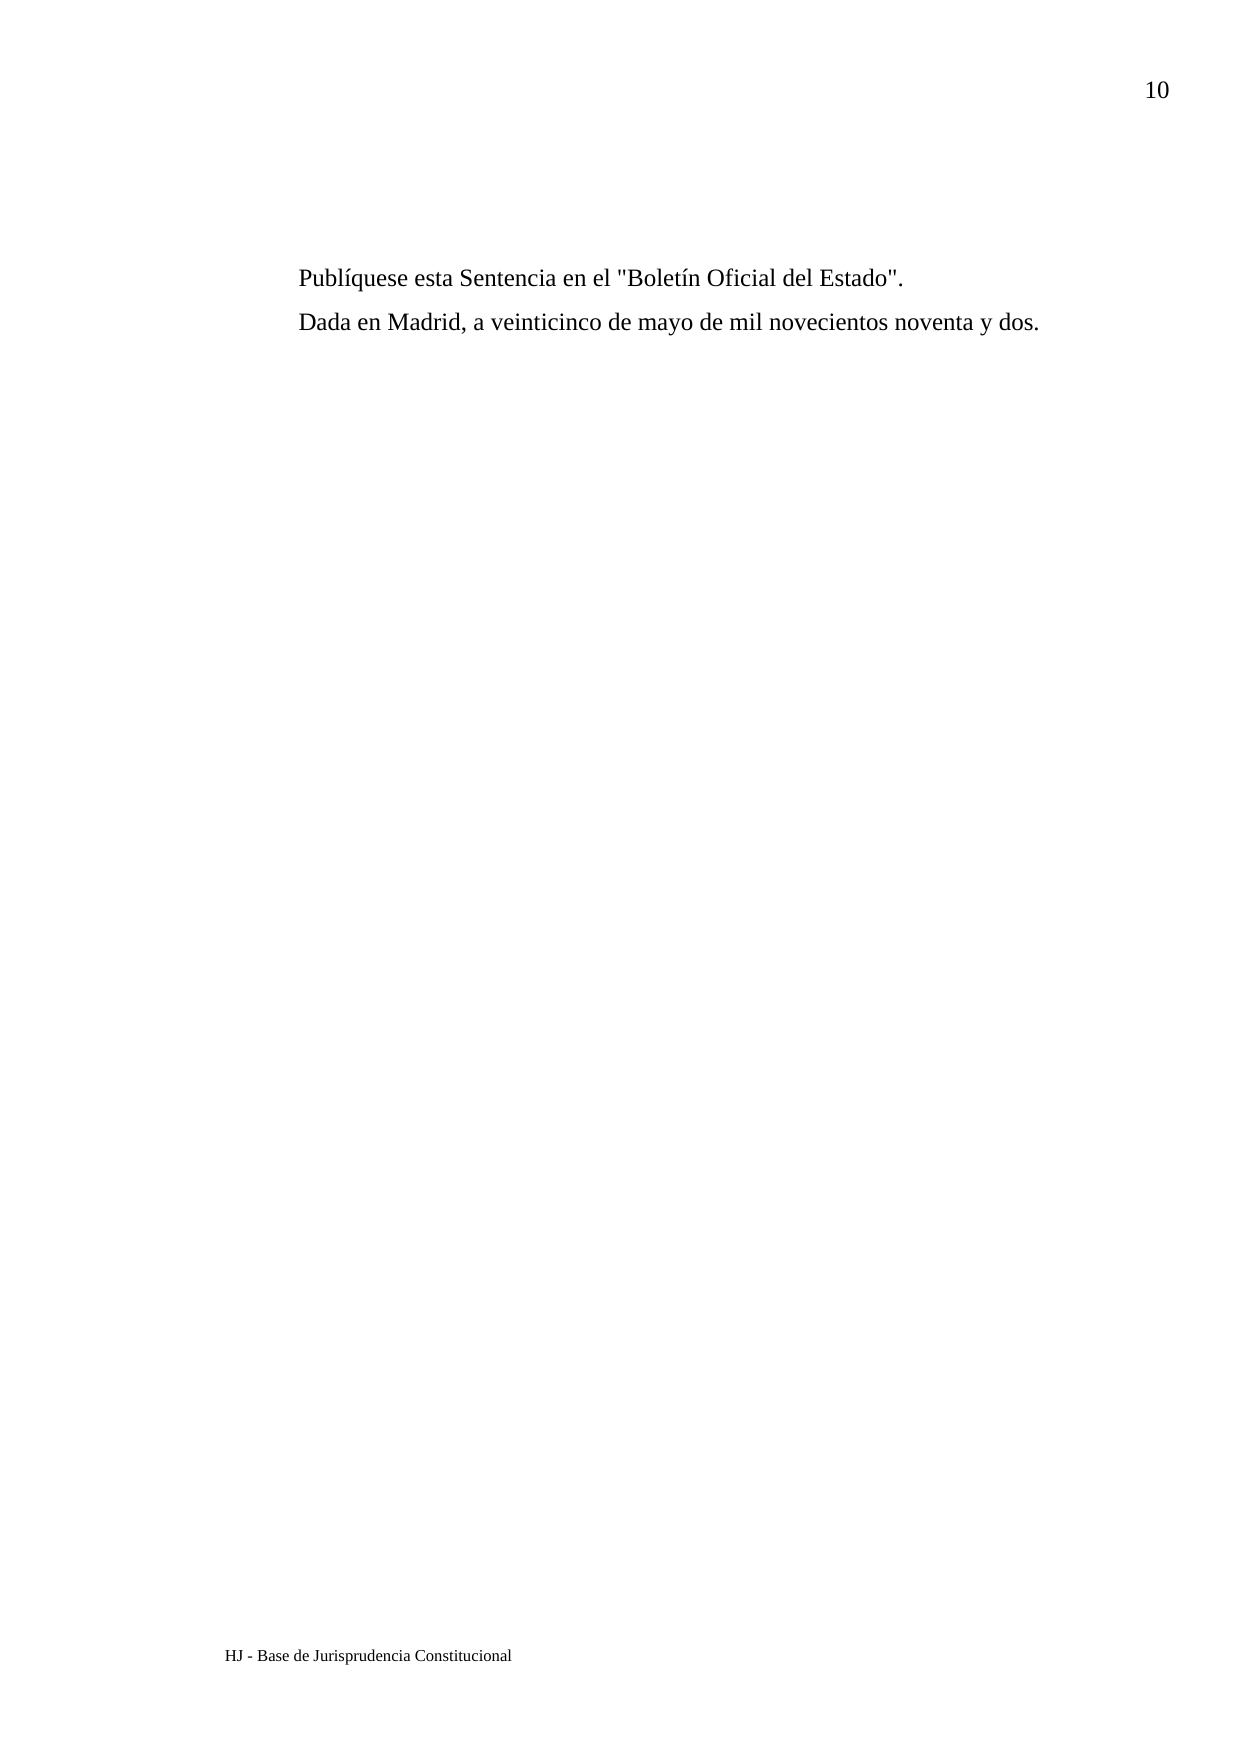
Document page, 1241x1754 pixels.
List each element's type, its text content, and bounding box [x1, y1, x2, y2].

text Dada en Madrid, a veinticinco de mayo de mil novecientos noventa y dos. [224, 307, 1169, 335]
text Publíquese esta Sentencia en el "Boletín Oficial del Estado". [224, 263, 1169, 292]
